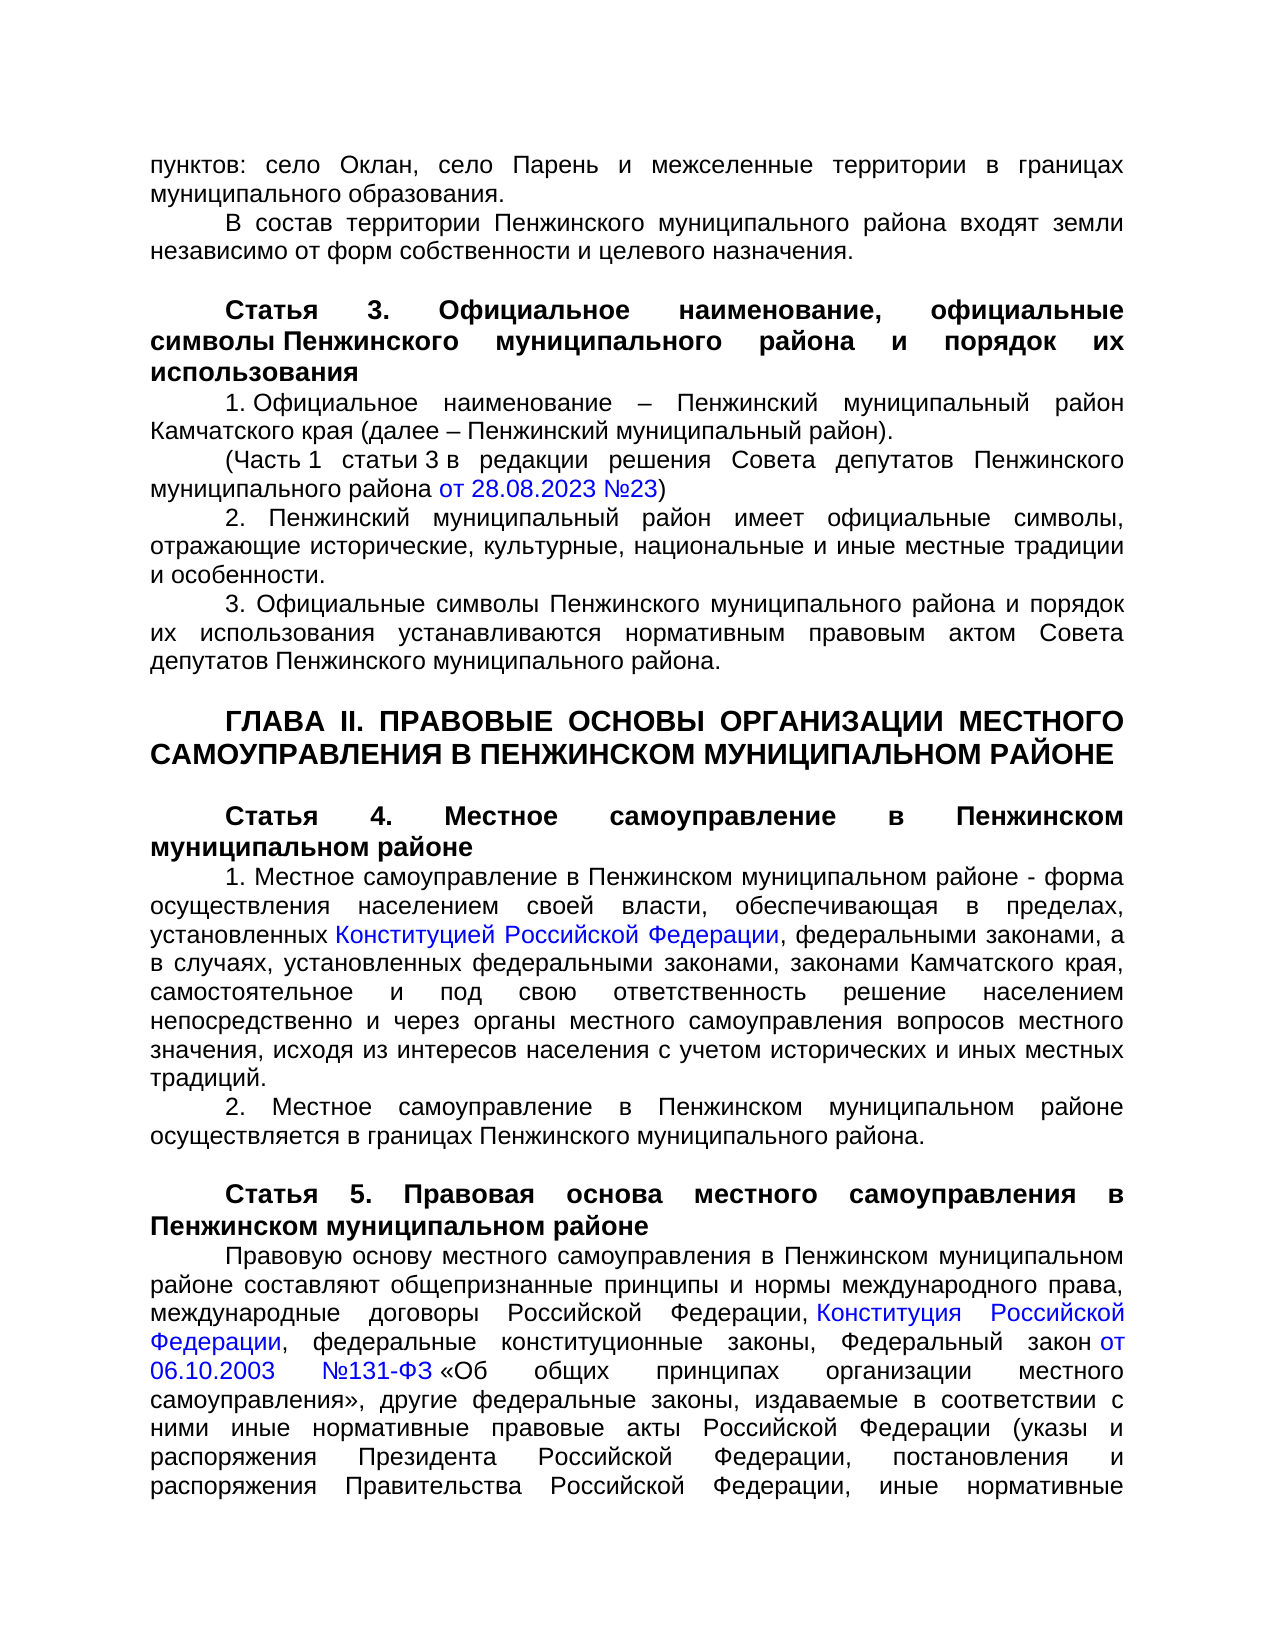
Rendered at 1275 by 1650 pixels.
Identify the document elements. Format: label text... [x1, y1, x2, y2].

text Статья 4. Местное самоуправление в Пенжинском муниципальном районе [150, 799, 1125, 862]
text 2. Пенжинский муниципальный район имеет официальные символы, отражающие исторические, культурные, национальные и иные местные традиции и особенности. [150, 502, 1125, 589]
text 2. Местное самоуправление в Пенжинском муниципальном районе осуществляется в границах Пенжинского муниципального района. [150, 1092, 1125, 1149]
text Статья 3. Официальное наименование, официальные символы Пенжинского муниципального района и порядок их использования [150, 294, 1125, 387]
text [150, 150, 1125, 207]
text (Часть 1 статьи 3 в редакции решения Совета депутатов Пенжинского муниципального района от 28.08.2023 №23) [150, 445, 1125, 502]
text 1. Официальное наименование – Пенжинский муниципальный район Камчатского края (далее – Пенжинский муниципальный район). [150, 387, 1125, 445]
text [150, 1241, 1125, 1499]
text ГЛАВА II. ПРАВОВЫЕ ОСНОВЫ ОРГАНИЗАЦИИ МЕСТНОГО САМОУПРАВЛЕНИЯ В ПЕНЖИНСКОМ МУНИЦИПАЛЬНОМ РАЙОНЕ [150, 704, 1125, 771]
text 1. Местное самоуправление в Пенжинском муниципальном районе - форма осуществления населением своей власти, обеспечивающая в пределах, установленных Конституцией Российской Федерации, федеральными законами, а в случаях, установленных федеральными законами, законами Камчатского края, самостоятельное и под свою ответственность решение населением непосредственно и через органы местного самоуправления вопросов местного значения, исходя из интересов населения с учетом исторических и иных местных традиций. [150, 862, 1125, 1092]
text В состав территории Пенжинского муниципального района входят земли независимо от форм собственности и целевого назначения. [150, 207, 1125, 265]
text 3. Официальные символы Пенжинского муниципального района и порядок их использования устанавливаются нормативным правовым актом Совета депутатов Пенжинского муниципального района. [150, 589, 1125, 675]
text Статья 5. Правовая основа местного самоуправления в Пенжинском муниципальном районе [150, 1178, 1125, 1241]
